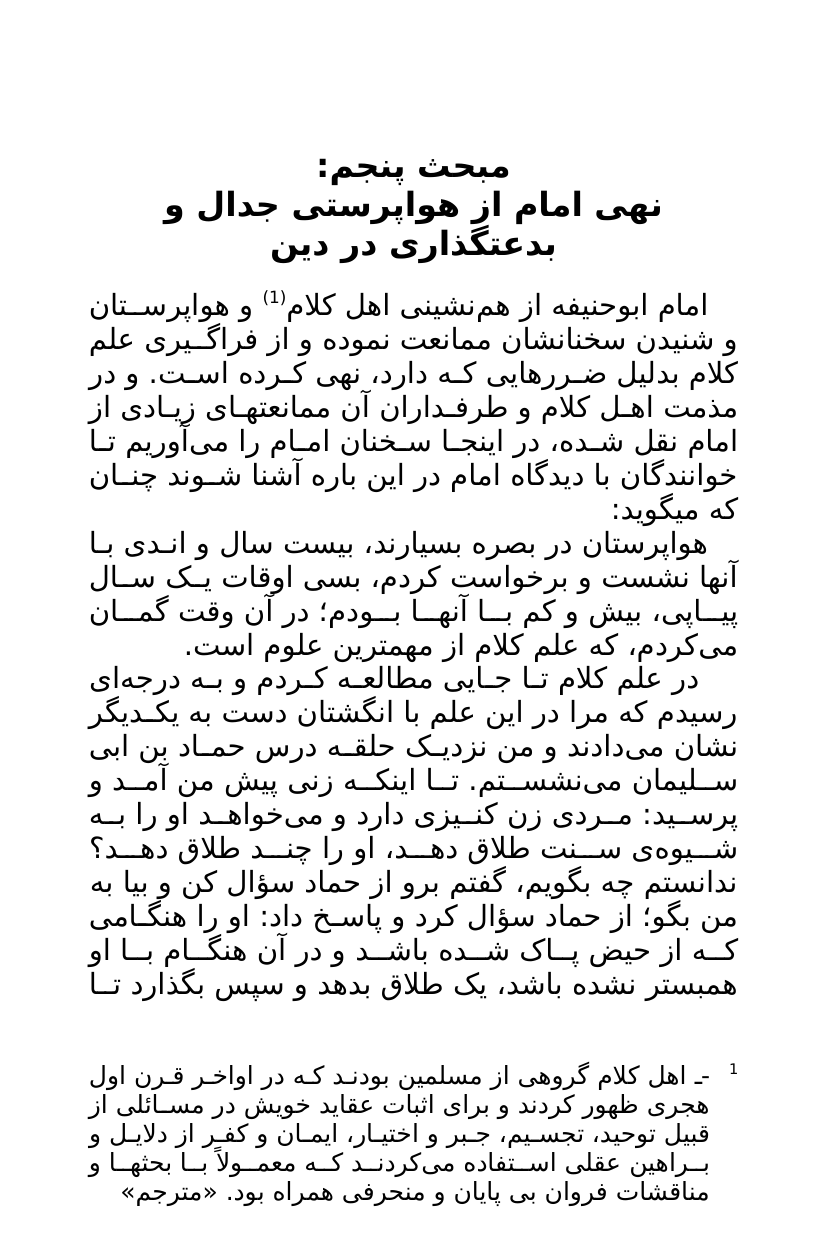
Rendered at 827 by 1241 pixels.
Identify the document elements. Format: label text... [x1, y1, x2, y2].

text هواپرستان در بصره بسیارند، بیست سال و اندی با آنها نشست و برخواست کردم، بسی اوقات یک سال پیاپی، بیش و کم با آنها بودم؛ در آن وقت گمان می‌کردم، که علم کلام از مهمترین علوم است. [89, 526, 738, 662]
text امام ابوحنیفه از هم‌نشینی اهل کلام() و هواپرستان و شنیدن سخنانشان ممانعت نموده و از فراگیری علم کلام بدلیل ضررهایی که دارد، نهی کرده است. و در مذمت اهل کلام و طرفداران آن ممانعتهای زیادی از امام نقل شده، در اینجا سخنان امام را می‌آوریم تا خوانندگان با دیدگاه امام در این باره آشنا شوند چنان که میگوید: [89, 288, 738, 526]
text مبحث پنجم: نهی امام از هواپرستی جدال و بدعتگذاری در دين [89, 147, 738, 263]
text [89, 662, 738, 1001]
